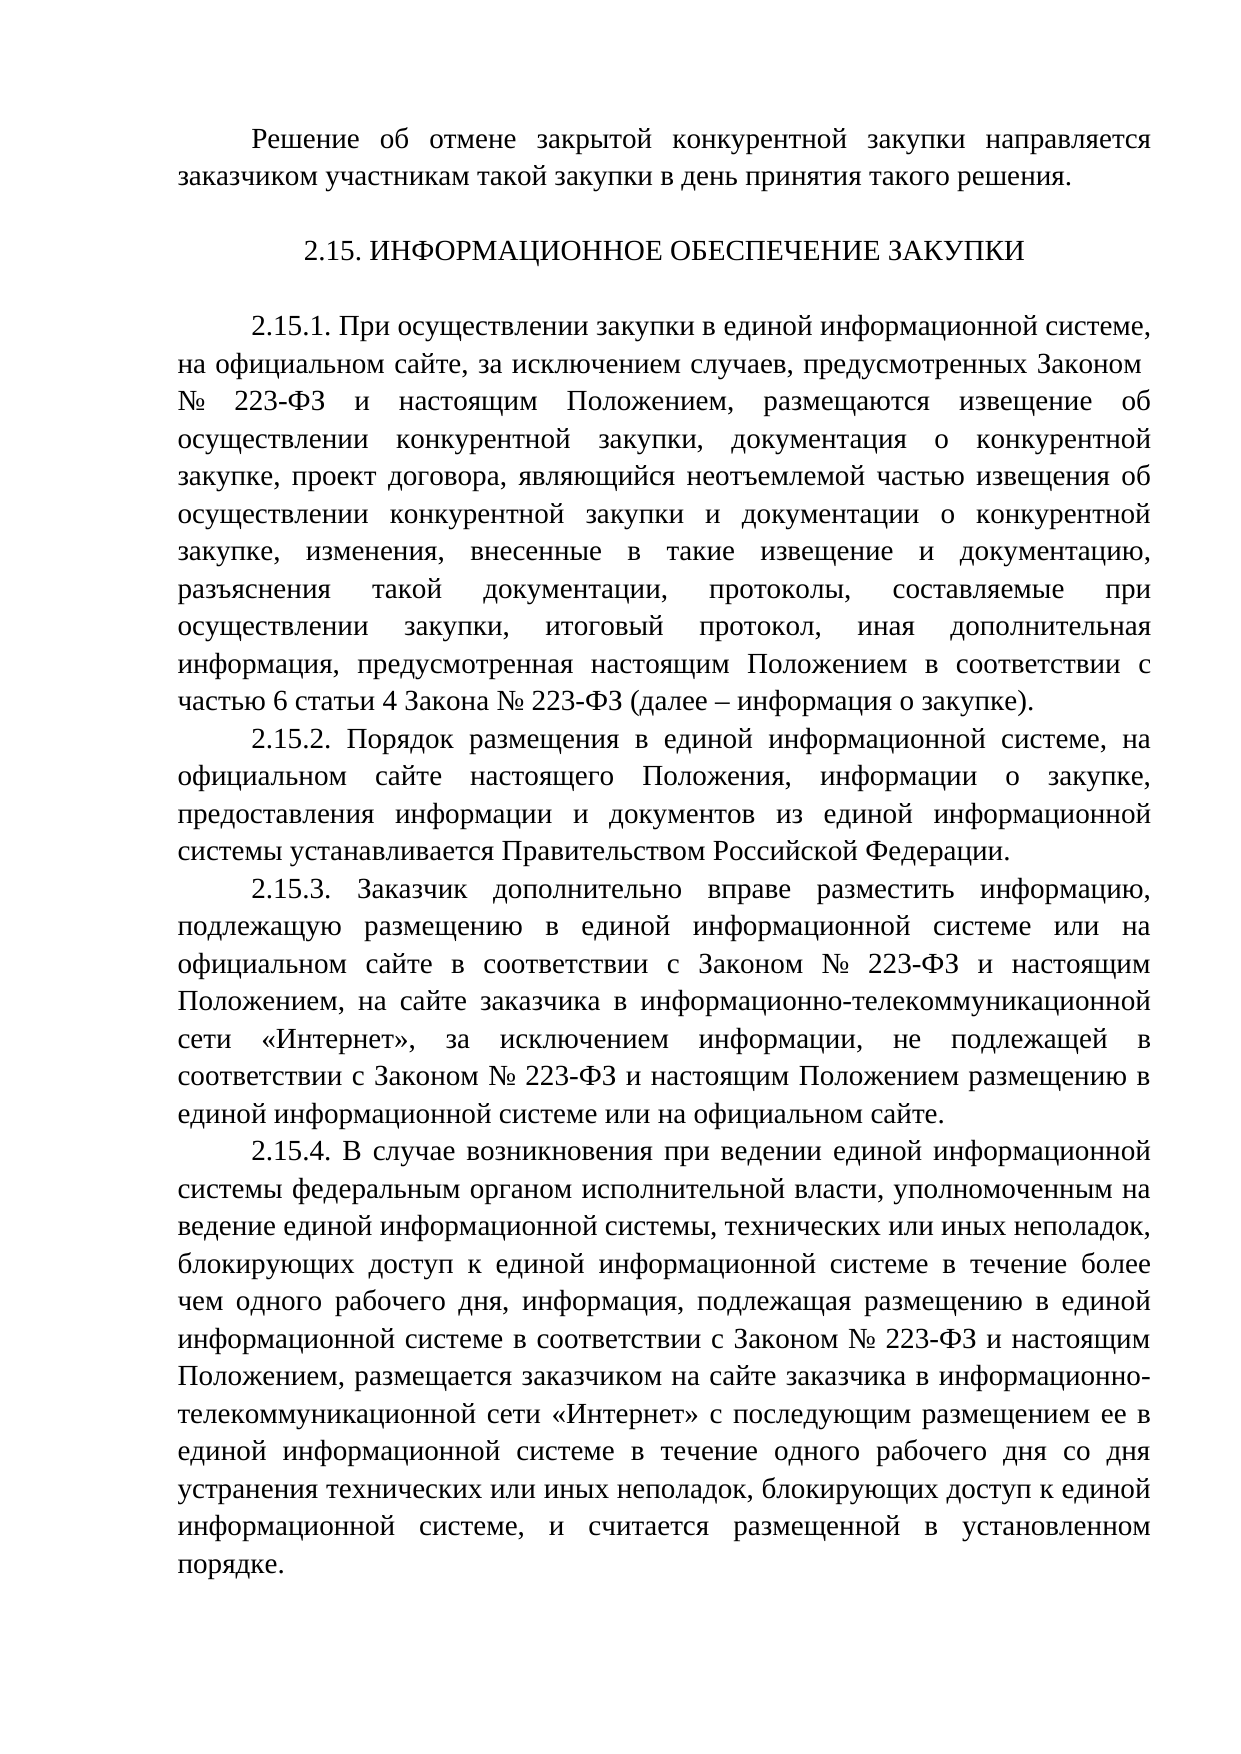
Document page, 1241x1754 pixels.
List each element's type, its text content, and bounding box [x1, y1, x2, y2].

text 2.15. ИНФОРМАЦИОННОЕ ОБЕСПЕЧЕНИЕ ЗАКУПКИ [177, 231, 1152, 268]
text 2.15.4. В случае возникновения при ведении единой информационной системы федеральным органом исполнительной власти, уполномоченным на ведение единой информационной системы, технических или иных неполадок, блокирующих доступ к единой информационной системе в течение более чем одного рабочего дня, информация, подлежащая размещению в единой информационной системе в соответствии с Законом № 223-ФЗ и настоящим Положением, размещается заказчиком на сайте заказчика в информационно-телекоммуникационной сети «Интернет» с последующим размещением ее в единой информационной системе в течение одного рабочего дня со дня устранения технических или иных неполадок, блокирующих доступ к единой информационной системе, и считается размещенной в установленном порядке. [177, 1131, 1152, 1581]
text 2.15.3. Заказчик дополнительно вправе разместить информацию, подлежащую размещению в единой информационной системе или на официальном сайте в соответствии с Законом № 223-ФЗ и настоящим Положением, на сайте заказчика в информационно-телекоммуникационной сети «Интернет», за исключением информации, не подлежащей в соответствии с Законом № 223-ФЗ и настоящим Положением размещению в единой информационной системе или на официальном сайте. [177, 868, 1152, 1131]
text 2.15.2. Порядок размещения в единой информационной системе, на официальном сайте настоящего Положения, информации о закупке, предоставления информации и документов из единой информационной системы устанавливается Правительством Российской Федерации. [177, 718, 1152, 868]
text Решение об отмене закрытой конкурентной закупки направляется заказчиком участникам такой закупки в день принятия такого решения. [177, 118, 1152, 193]
text 2.15.1. При осуществлении закупки в единой информационной системе, на официальном сайте, за исключением случаев, предусмотренных Законом № 223-ФЗ и настоящим Положением, размещаются извещение об осуществлении конкурентной закупки, документация о конкурентной закупке, проект договора, являющийся неотъемлемой частью извещения об осуществлении конкурентной закупки и документации о конкурентной закупке, изменения, внесенные в такие извещение и документацию, разъяснения такой документации, протоколы, составляемые при осуществлении закупки, итоговый протокол, иная дополнительная информация, предусмотренная настоящим Положением в соответствии с частью 6 статьи 4 Закона № 223-ФЗ (далее – информация о закупке). [177, 306, 1152, 718]
